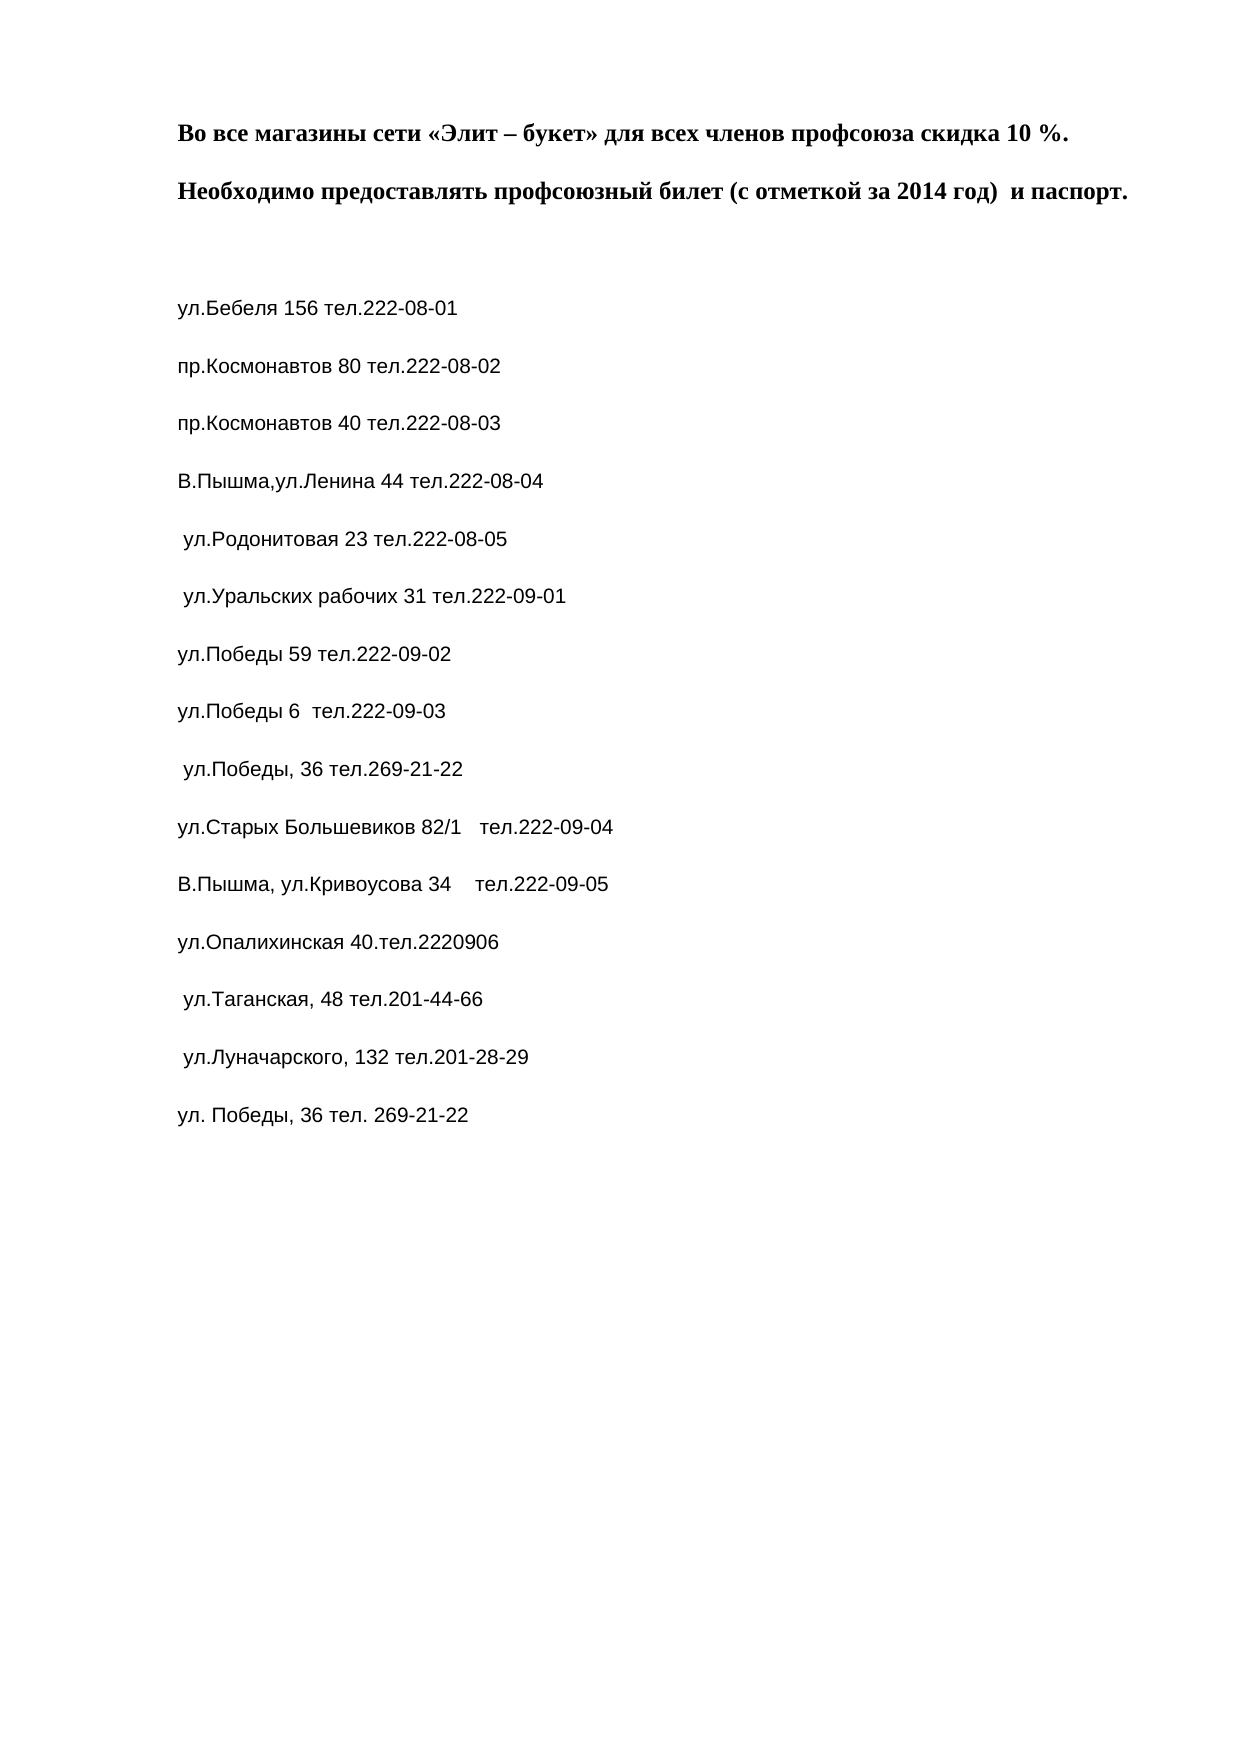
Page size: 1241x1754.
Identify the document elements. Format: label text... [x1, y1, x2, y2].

text ул.Родонитовая 23 тел.222-08-05 [177, 522, 1152, 550]
text ул. Победы, 36 тел. 269-21-22 [177, 1098, 1152, 1126]
text ул.Победы 6 тел.222-09-03 [177, 695, 1152, 723]
text пр.Космонавтов 80 тел.222-08-02 [177, 349, 1152, 378]
text Во все магазины сети «Элит – букет» для всех членов профсоюза скидка 10 %. [177, 118, 1152, 147]
text В.Пышма, ул.Кривоусова 34 тел.222-09-05 [177, 868, 1152, 896]
text Необходимо предоставлять профсоюзный билет (с отметкой за 2014 год) и паспорт. [177, 176, 1152, 205]
text ул.Уральских рабочих 31 тел.222-09-01 [177, 579, 1152, 608]
text ул.Таганская, 48 тел.201-44-66 [177, 983, 1152, 1011]
text ул.Победы 59 тел.222-09-02 [177, 637, 1152, 666]
text ул.Луначарского, 132 тел.201-28-29 [177, 1040, 1152, 1069]
text ул.Опалихинская 40.тел.2220906 [177, 925, 1152, 954]
text ул.Старых Большевиков 82/1 тел.222-09-04 [177, 810, 1152, 838]
text ул.Победы, 36 тел.269-21-22 [177, 752, 1152, 781]
text пр.Космонавтов 40 тел.222-08-03 [177, 407, 1152, 435]
text В.Пышма,ул.Ленина 44 тел.222-08-04 [177, 464, 1152, 493]
text ул.Бебеля 156 тел.222-08-01 [177, 292, 1152, 320]
